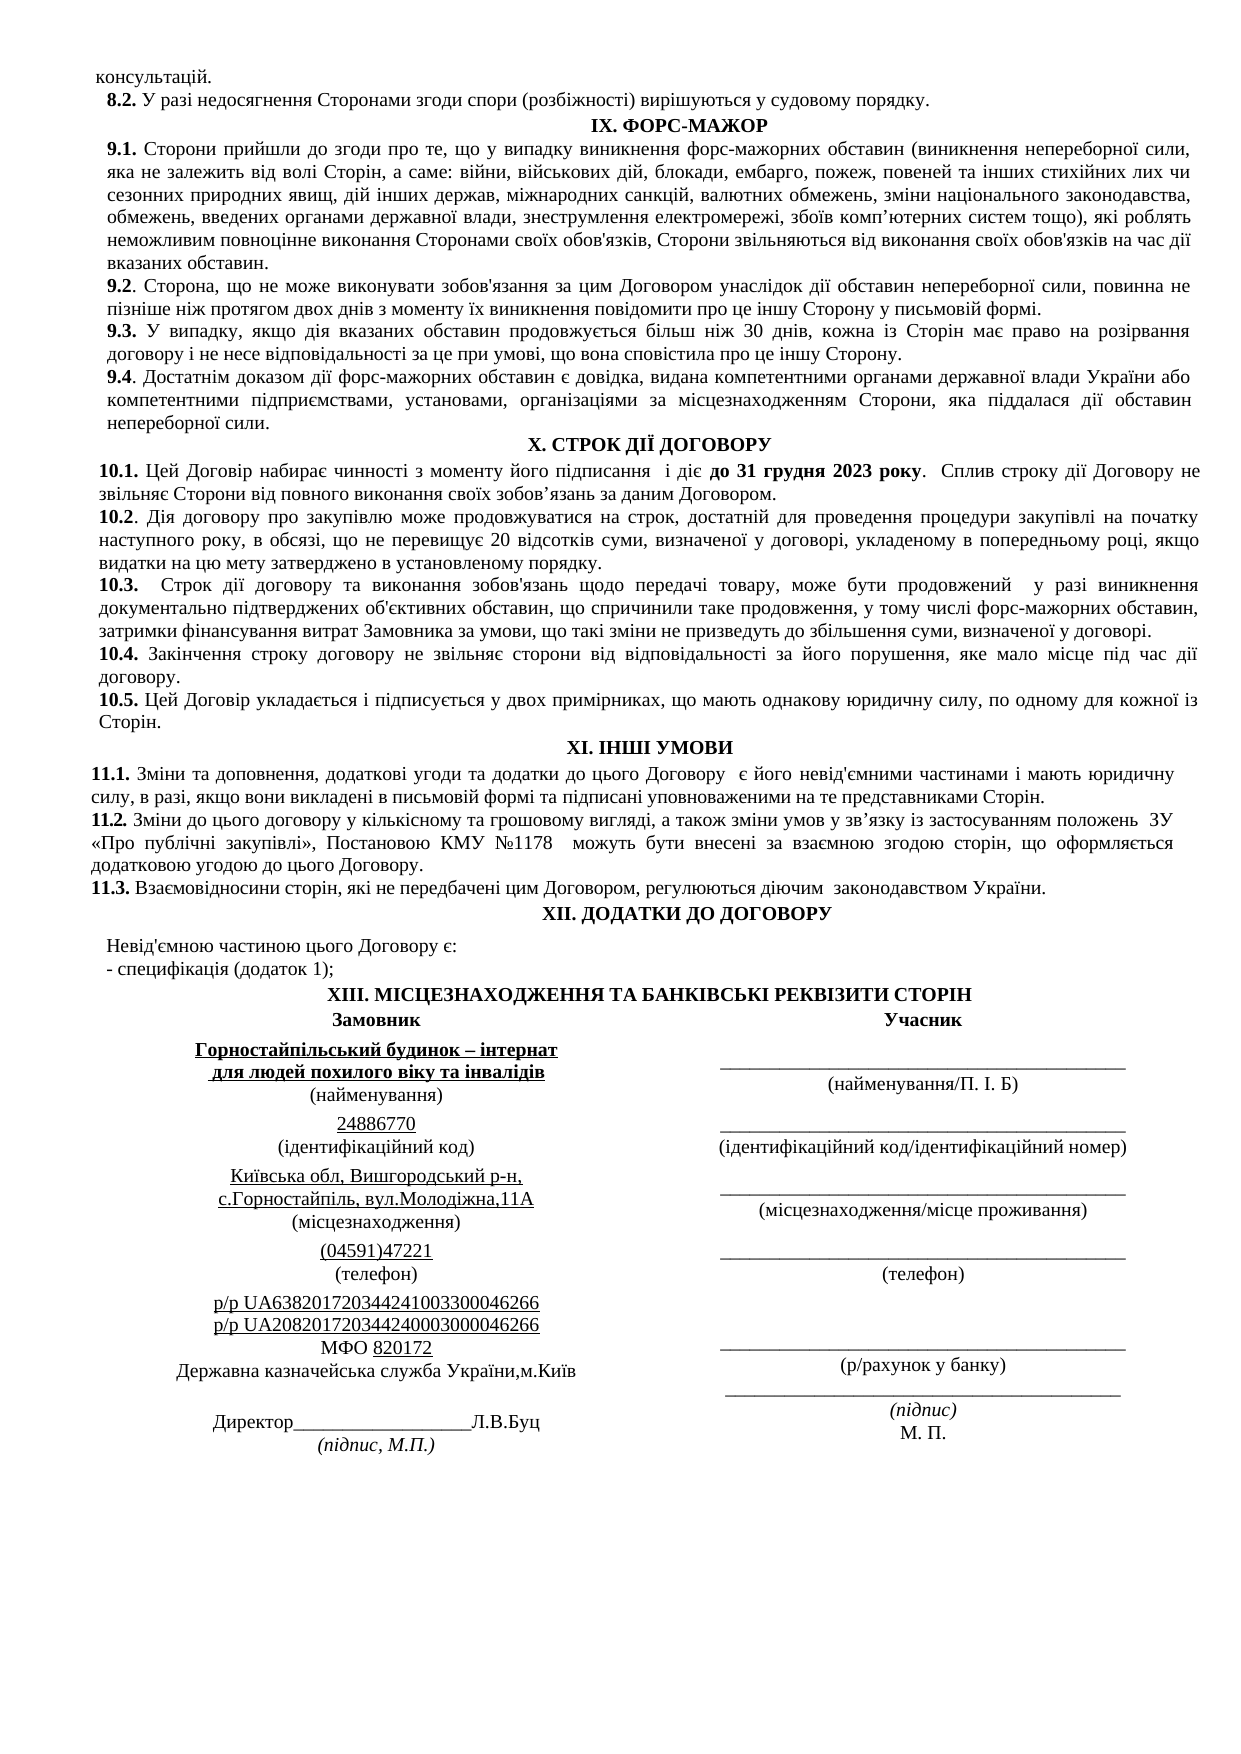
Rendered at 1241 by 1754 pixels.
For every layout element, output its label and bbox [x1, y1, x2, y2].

table_header [104, 59, 1196, 1490]
